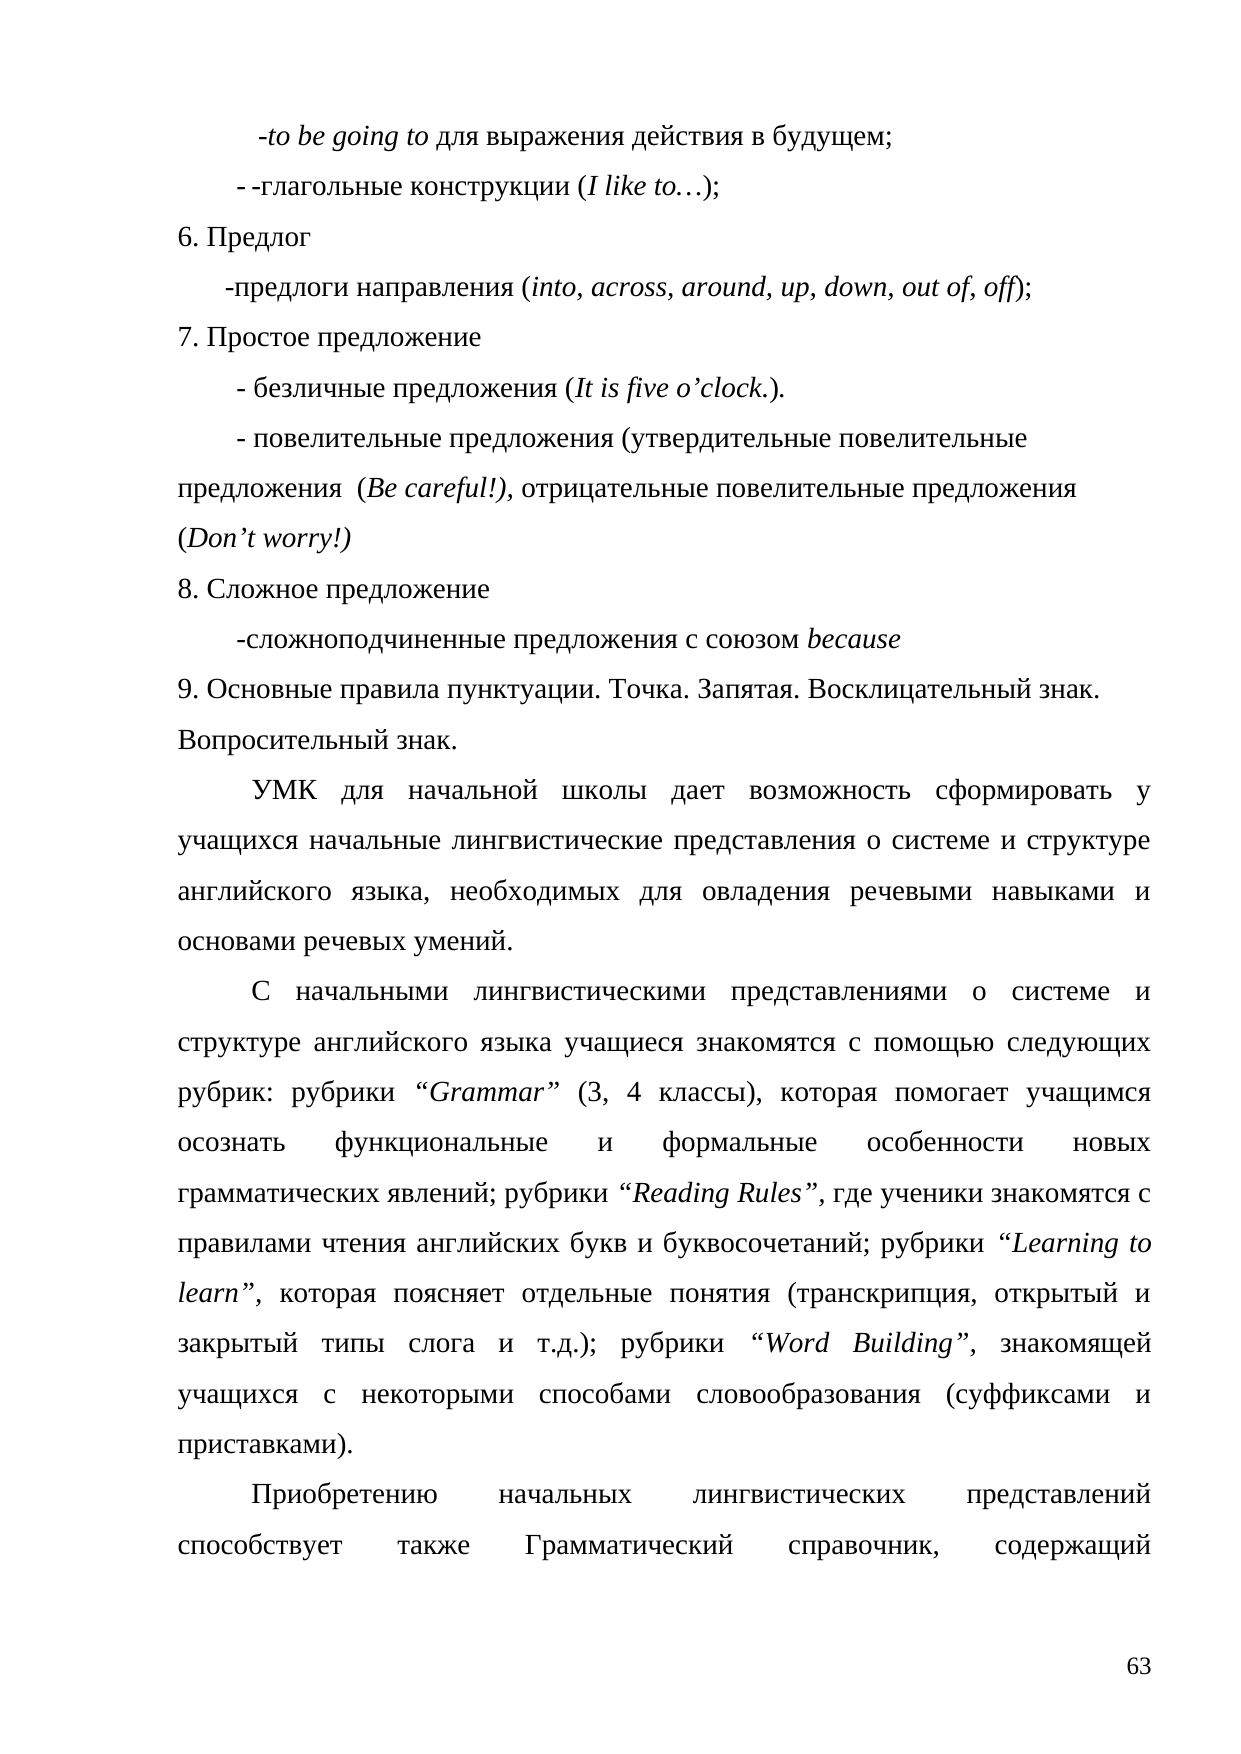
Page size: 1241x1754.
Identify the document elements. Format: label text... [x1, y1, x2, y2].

text 7. Простое предложение [177, 319, 1152, 353]
text 9. Основные правила пунктуации. Точка. Запятая. Восклицательный знак. Вопросительный знак. [177, 672, 1152, 755]
text - повелительные предложения (утвердительные повелительные предложения (Be careful!), отрицательные повелительные предложения (Don’t worry!) [177, 420, 1152, 554]
text 8. Сложное предложение [177, 571, 1152, 604]
text -предлоги направления (into, across, around, up, down, out of, off); [177, 269, 1152, 303]
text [177, 1477, 1152, 1560]
text С начальными лингвистическими представлениями о системе и структуре английского языка учащиеся знакомятся с помощью следующих рубрик: рубрики “Grammar” (3, 4 классы), которая помогает учащимся осознать функциональные и формальные особенности новых грамматических явлений; рубрики “Reading Rules”, где ученики знакомятся с правилами чтения английских букв и буквосочетаний; рубрики “Learning to learn”, которая поясняет отдельные понятия (транскрипция, открытый и закрытый типы слога и т.д.); рубрики “Word Building”, знакомящей учащихся с некоторыми способами словообразования (суффиксами и приставками). [177, 973, 1152, 1460]
text УМК для начальной школы дает возможность сформировать у учащихся начальные лингвистические представления о системе и структуре английского языка, необходимых для овладения речевыми навыками и основами речевых умений. [177, 772, 1152, 957]
text 6. Предлог [177, 219, 1152, 252]
text -to be going to для выражения действия в будущем; [258, 118, 1152, 152]
list -глагольные конструкции (I like to…); [177, 168, 1152, 202]
text -сложноподчиненные предложения с союзом because [177, 621, 1152, 655]
text - безличные предложения (It is five o’clock.). [177, 370, 1152, 403]
